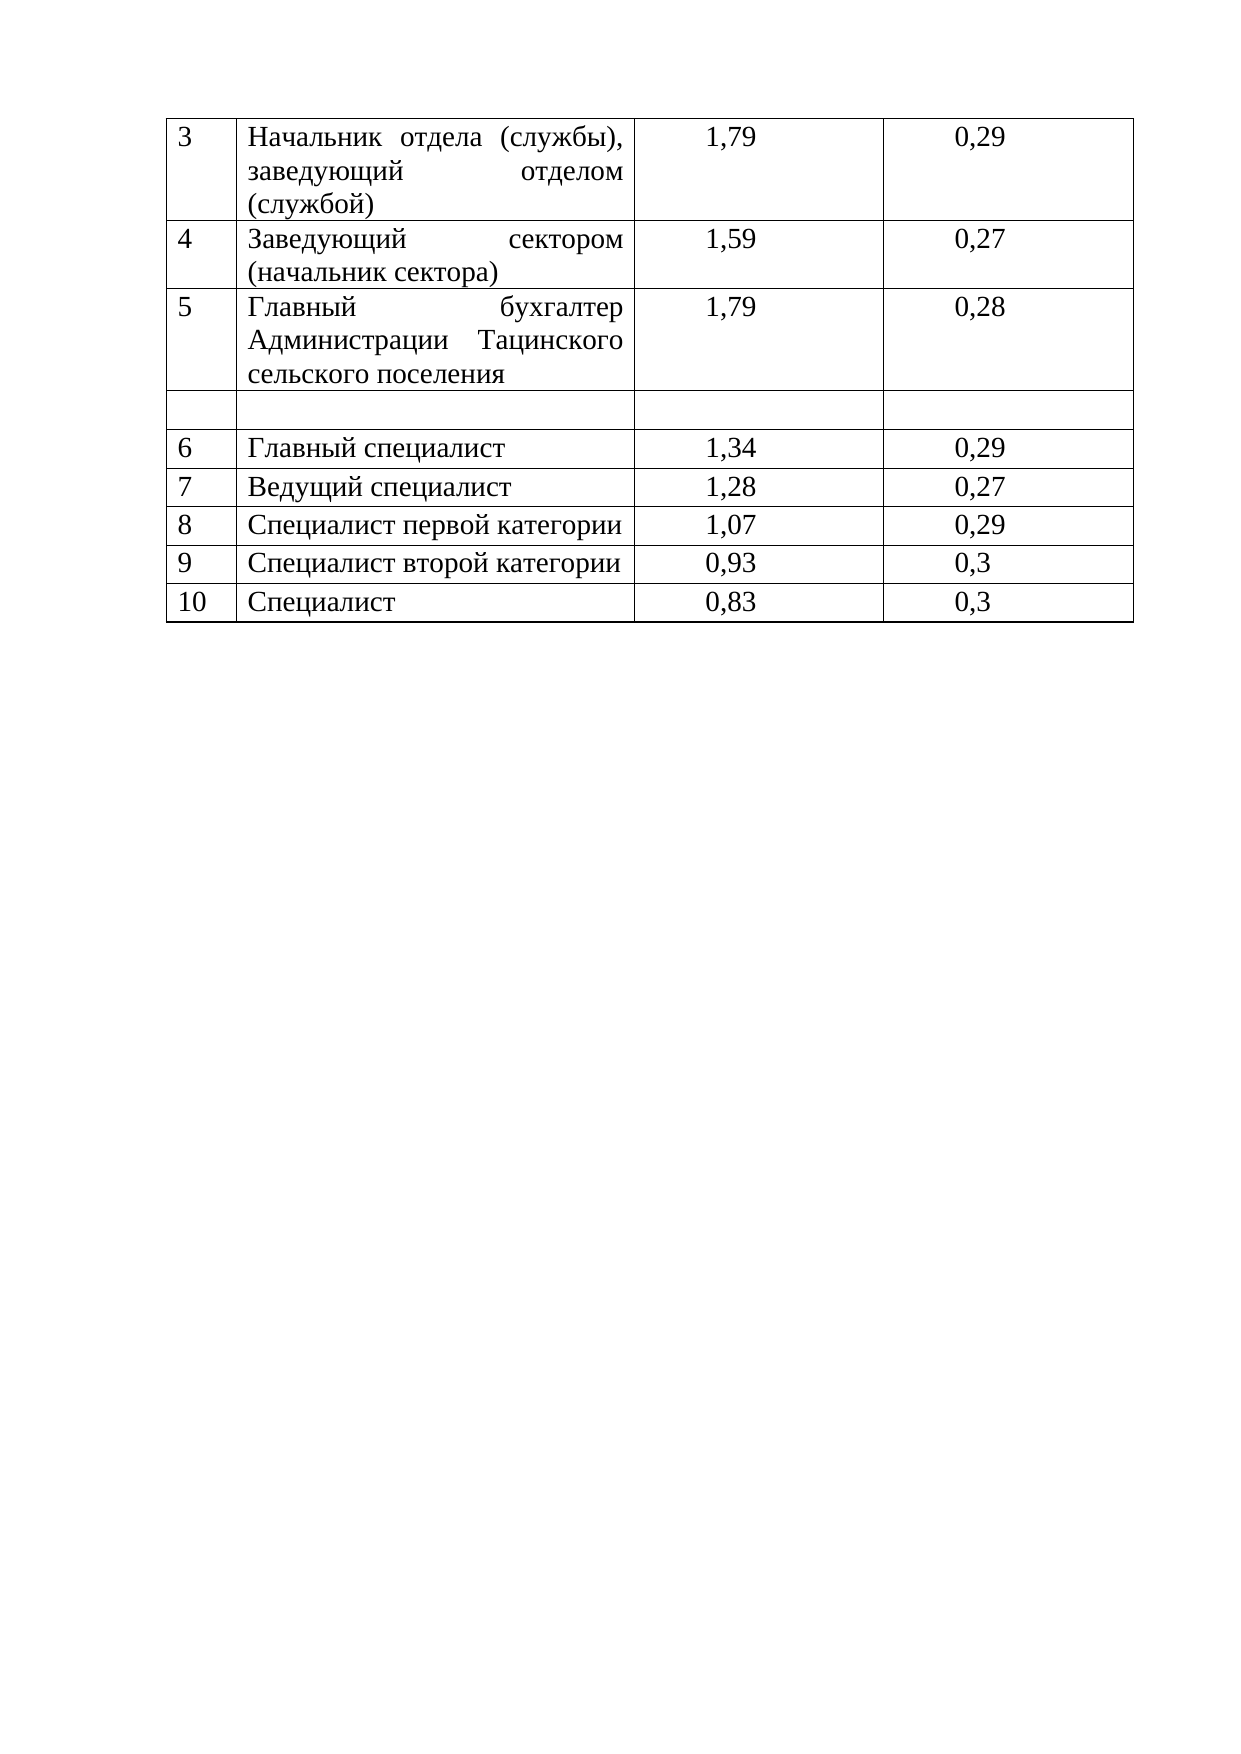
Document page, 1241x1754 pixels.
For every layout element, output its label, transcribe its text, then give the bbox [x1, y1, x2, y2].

table_cell Главный специалист [237, 430, 634, 468]
table_cell 1,28 [635, 469, 883, 506]
table_cell Заведующий сектором (начальник сектора) [237, 221, 634, 288]
table_cell 0,29 [884, 119, 1133, 220]
table_cell 1,79 [635, 289, 883, 389]
table_cell 0,29 [884, 430, 1133, 468]
table_cell 1,59 [635, 221, 883, 288]
table_cell 0,27 [884, 221, 1133, 288]
table_cell [167, 391, 236, 429]
table_cell 3 [167, 119, 236, 220]
table_cell 0,3 [884, 584, 1133, 621]
table_cell 4 [167, 221, 236, 288]
table_cell 8 [167, 507, 236, 544]
table_cell 6 [167, 430, 236, 468]
table_cell Начальник отдела (службы), заведующий отделом (службой) [237, 119, 634, 220]
table_cell 0,28 [884, 289, 1133, 389]
table_cell 1,34 [635, 430, 883, 468]
table_cell [635, 391, 883, 429]
table_cell 10 [167, 584, 236, 621]
table_cell 1,07 [635, 507, 883, 544]
table_cell Ведущий специалист [237, 469, 634, 506]
table_cell Специалист [237, 584, 634, 621]
table_cell 0,93 [635, 546, 883, 583]
table_cell 9 [167, 546, 236, 583]
table_cell Специалист первой категории [237, 507, 634, 544]
table_cell 7 [167, 469, 236, 506]
table_cell [884, 391, 1133, 429]
table_cell 0,3 [884, 546, 1133, 583]
table_cell 1,79 [635, 119, 883, 220]
table_cell 0,29 [884, 507, 1133, 544]
table_cell Специалист второй категории [237, 546, 634, 583]
table_cell Главный бухгалтер Администрации Тацинского сельского поселения [237, 289, 634, 389]
table_cell 0,83 [635, 584, 883, 621]
table_cell 5 [167, 289, 236, 389]
table_cell [237, 391, 634, 429]
table_cell 0,27 [884, 469, 1133, 506]
